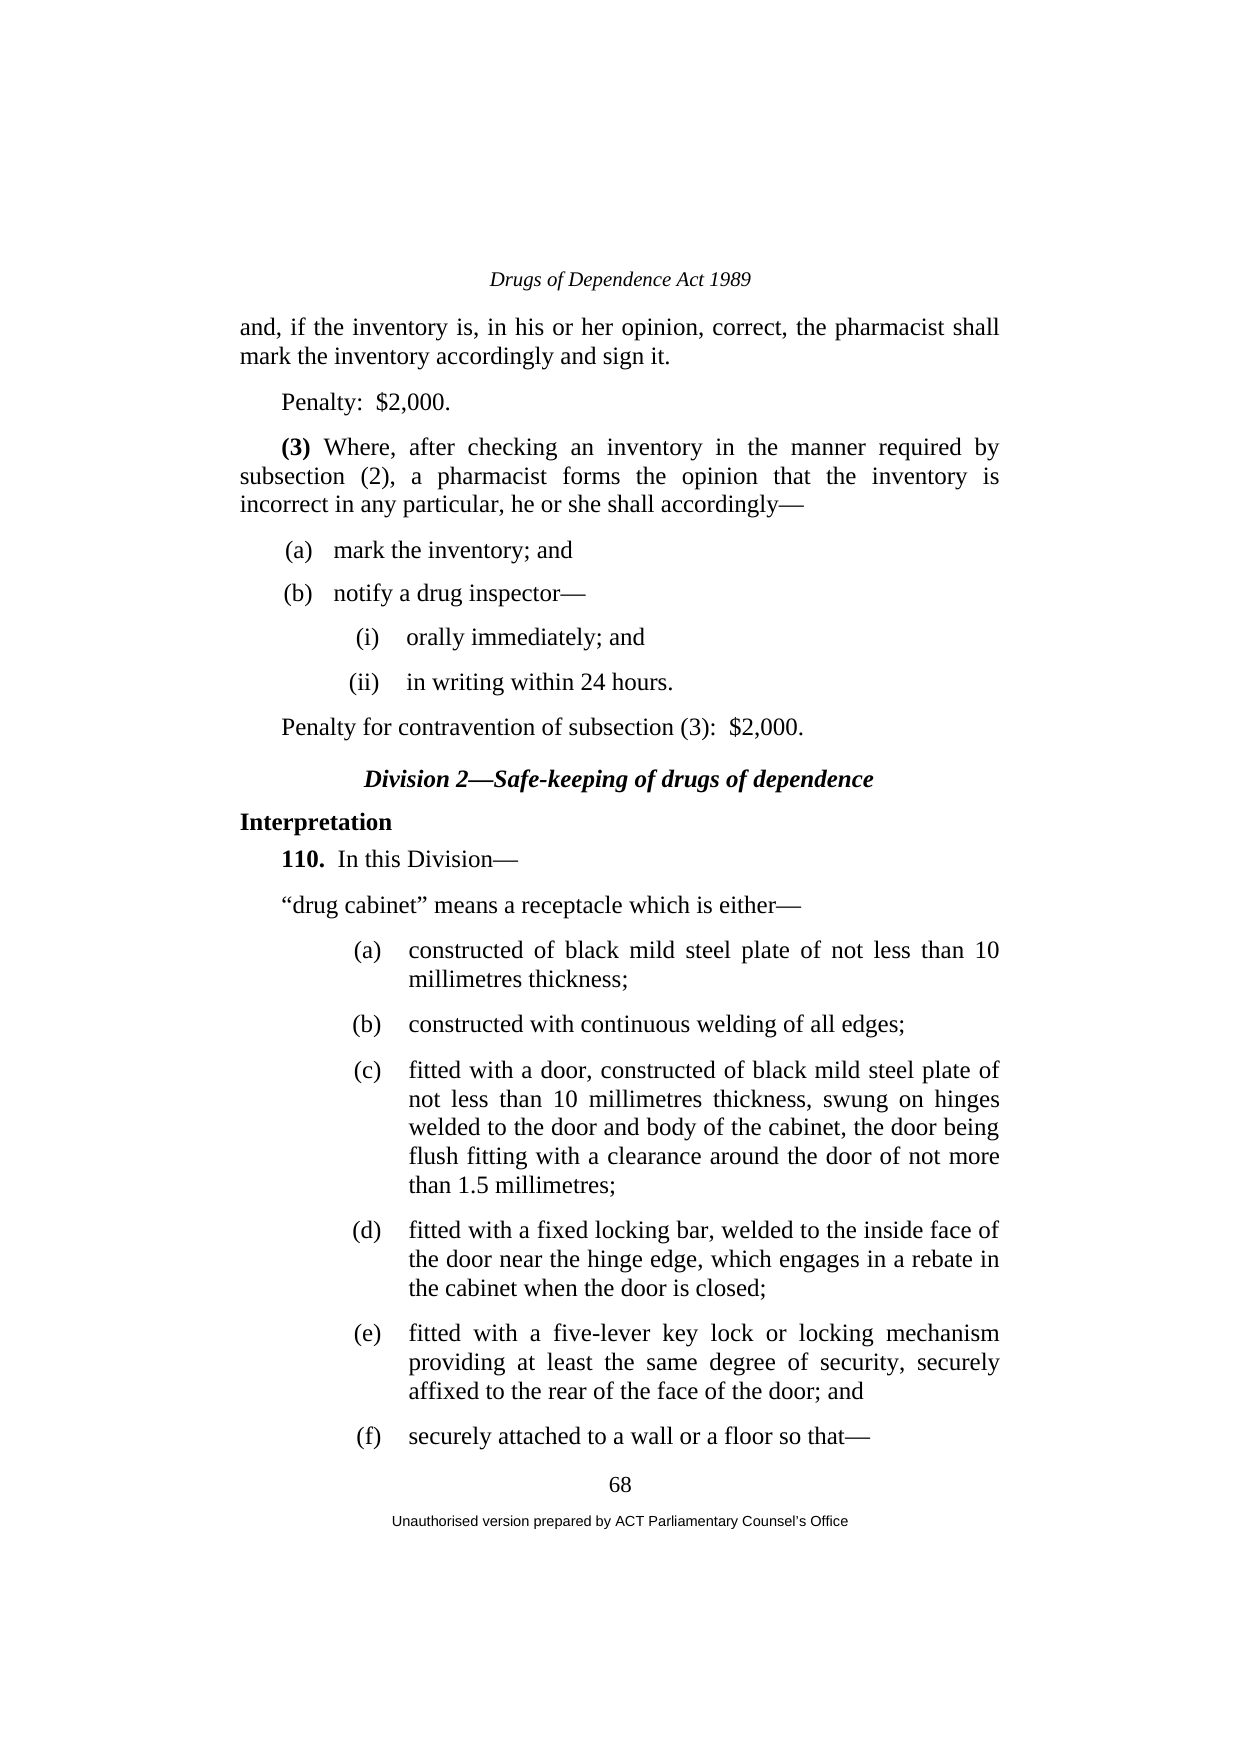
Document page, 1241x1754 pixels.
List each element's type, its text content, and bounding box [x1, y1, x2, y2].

text 110. In this Division— [239, 844, 1001, 873]
text (c) fitted with a door, constructed of black mild steel plate of not less than 10 millimetres thickness, swung on hinges welded to the door and body of the cabinet, the door being flush fitting with a clearance around the door of not more than 1.5 millimetres; [239, 1055, 1001, 1199]
text (a) constructed of black mild steel plate of not less than 10 millimetres thickness; [239, 935, 1001, 993]
text “drug cabinet” means a receptacle which is either— [281, 890, 1001, 919]
text (3) Where, after checking an inventory in the manner required by subsection (2), a pharmacist forms the opinion that the inventory is incorrect in any particular, he or she shall accordingly— [239, 432, 1001, 518]
text (f) securely attached to a wall or a floor so that— [239, 1421, 1001, 1450]
text Penalty for contravention of subsection (3): $2,000. [239, 712, 1001, 741]
text (b) constructed with continuous welding of all edges; [239, 1009, 1001, 1038]
subtitle Division 2—Safe-keeping of drugs of dependence [239, 764, 1001, 793]
subtitle Interpretation [239, 807, 1001, 836]
text (ii) in writing within 24 hours. [239, 667, 1001, 696]
text Penalty: $2,000. [239, 387, 1001, 415]
text and, if the inventory is, in his or her opinion, correct, the pharmacist shall mark the inventory accordingly and sign it. [239, 312, 1001, 370]
text (b) notify a drug inspector— [239, 578, 1001, 607]
text (e) fitted with a five-lever key lock or locking mechanism providing at least the same degree of security, securely affixed to the rear of the face of the door; and [239, 1318, 1001, 1404]
text (a) mark the inventory; and [239, 535, 1001, 564]
text (d) fitted with a fixed locking bar, welded to the inside face of the door near the hinge edge, which engages in a rebate in the cabinet when the door is closed; [239, 1215, 1001, 1302]
text (i) orally immediately; and [239, 622, 1001, 650]
